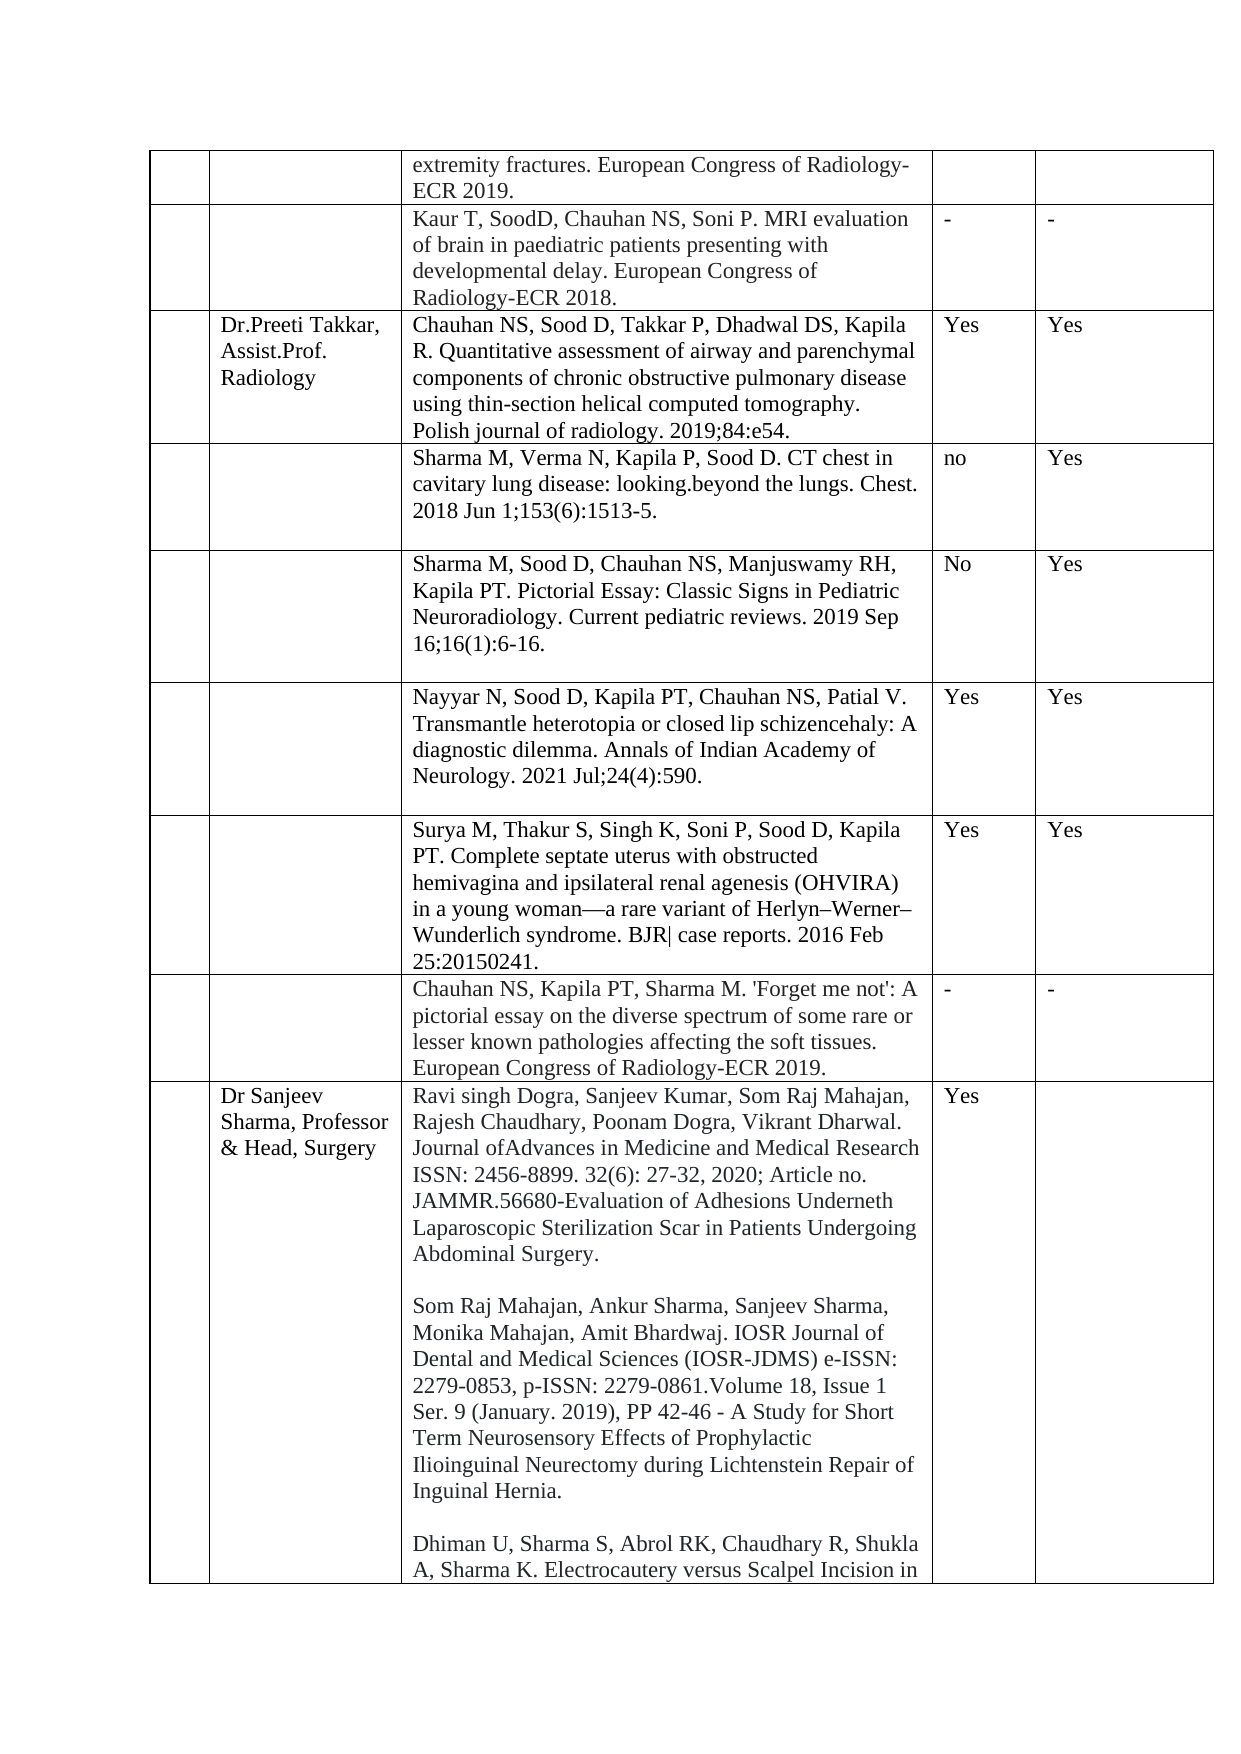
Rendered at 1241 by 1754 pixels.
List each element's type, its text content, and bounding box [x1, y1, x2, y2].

table_cell Yes [1036, 311, 1213, 443]
table_cell - [933, 205, 1035, 310]
table_cell no [933, 444, 1035, 549]
table_cell Nayyar N, Sood D, Kapila PT, Chauhan NS, Patial V. Transmantle heterotopia or closed lip schizencehaly: A diagnostic dilemma. Annals of Indian Academy of Neurology. 2021 Jul;24(4):590. [402, 683, 932, 815]
table_cell Chauhan NS, Sood D, Takkar P, Dhadwal DS, Kapila R. Quantitative assessment of airway and parenchymal components of chronic obstructive pulmonary disease using thin-section helical computed tomography. Polish journal of radiology. 2019;84:e54. [402, 311, 932, 443]
table_cell [210, 683, 401, 815]
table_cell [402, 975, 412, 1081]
table_cell Yes [933, 1082, 1035, 1582]
table_cell Yes [933, 816, 1035, 974]
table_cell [402, 1082, 932, 1582]
table_cell Yes [1036, 444, 1213, 549]
table_cell [151, 816, 209, 974]
table_cell [151, 444, 209, 549]
table_cell Dr.Preeti Takkar, Assist.Prof. Radiology [210, 311, 401, 443]
table_cell - [933, 151, 1035, 204]
table_cell [210, 205, 401, 310]
table_cell [210, 816, 401, 974]
table_cell - [1036, 205, 1213, 310]
table_cell [210, 444, 401, 549]
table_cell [210, 1082, 401, 1582]
table_cell - [933, 975, 1035, 1081]
table_cell Sharma M, Verma N, Kapila P, Sood D. CT chest in cavitary lung disease: looking.beyond the lungs. Chest. 2018 Jun 1;153(6):1513-5. [402, 444, 932, 549]
table_cell Yes [1036, 683, 1213, 815]
table_cell Sharma M, Sood D, Chauhan NS, Manjuswamy RH, Kapila PT. Pictorial Essay: Classic Signs in Pediatric Neuroradiology. Current pediatric reviews. 2019 Sep 16;16(1):6-16. [402, 551, 932, 682]
table_cell Surya M, Thakur S, Singh K, Soni P, Sood D, Kapila PT. Complete septate uterus with obstructed hemivagina and ipsilateral renal agenesis (OHVIRA) in a young woman—a rare variant of Herlyn–Werner–Wunderlich syndrome. BJR| case reports. 2016 Feb 25:20150241. [402, 816, 932, 974]
table_cell - [1036, 975, 1213, 1081]
table_cell Yes [933, 683, 1035, 815]
table_cell - [1036, 151, 1213, 204]
table_cell [210, 975, 401, 1081]
table_cell [151, 1082, 209, 1582]
table_cell [210, 551, 401, 682]
table_cell [1036, 1082, 1213, 1582]
table_cell Yes [1036, 551, 1213, 682]
table_cell [151, 975, 209, 1081]
table_cell [151, 205, 209, 310]
table_cell [151, 551, 209, 682]
table_cell [210, 151, 401, 204]
table_cell [151, 683, 209, 815]
table_cell [151, 311, 209, 443]
table_cell Yes [1036, 816, 1213, 974]
table_cell [151, 151, 209, 204]
table_cell Yes [933, 311, 1035, 443]
table_cell No [933, 551, 1035, 682]
table_cell Kaur T, SoodD, Chauhan NS, Soni P. MRI evaluation of brain in paediatric patients presenting with developmental delay. European Congress of Radiology-ECR 2018. [402, 205, 932, 310]
